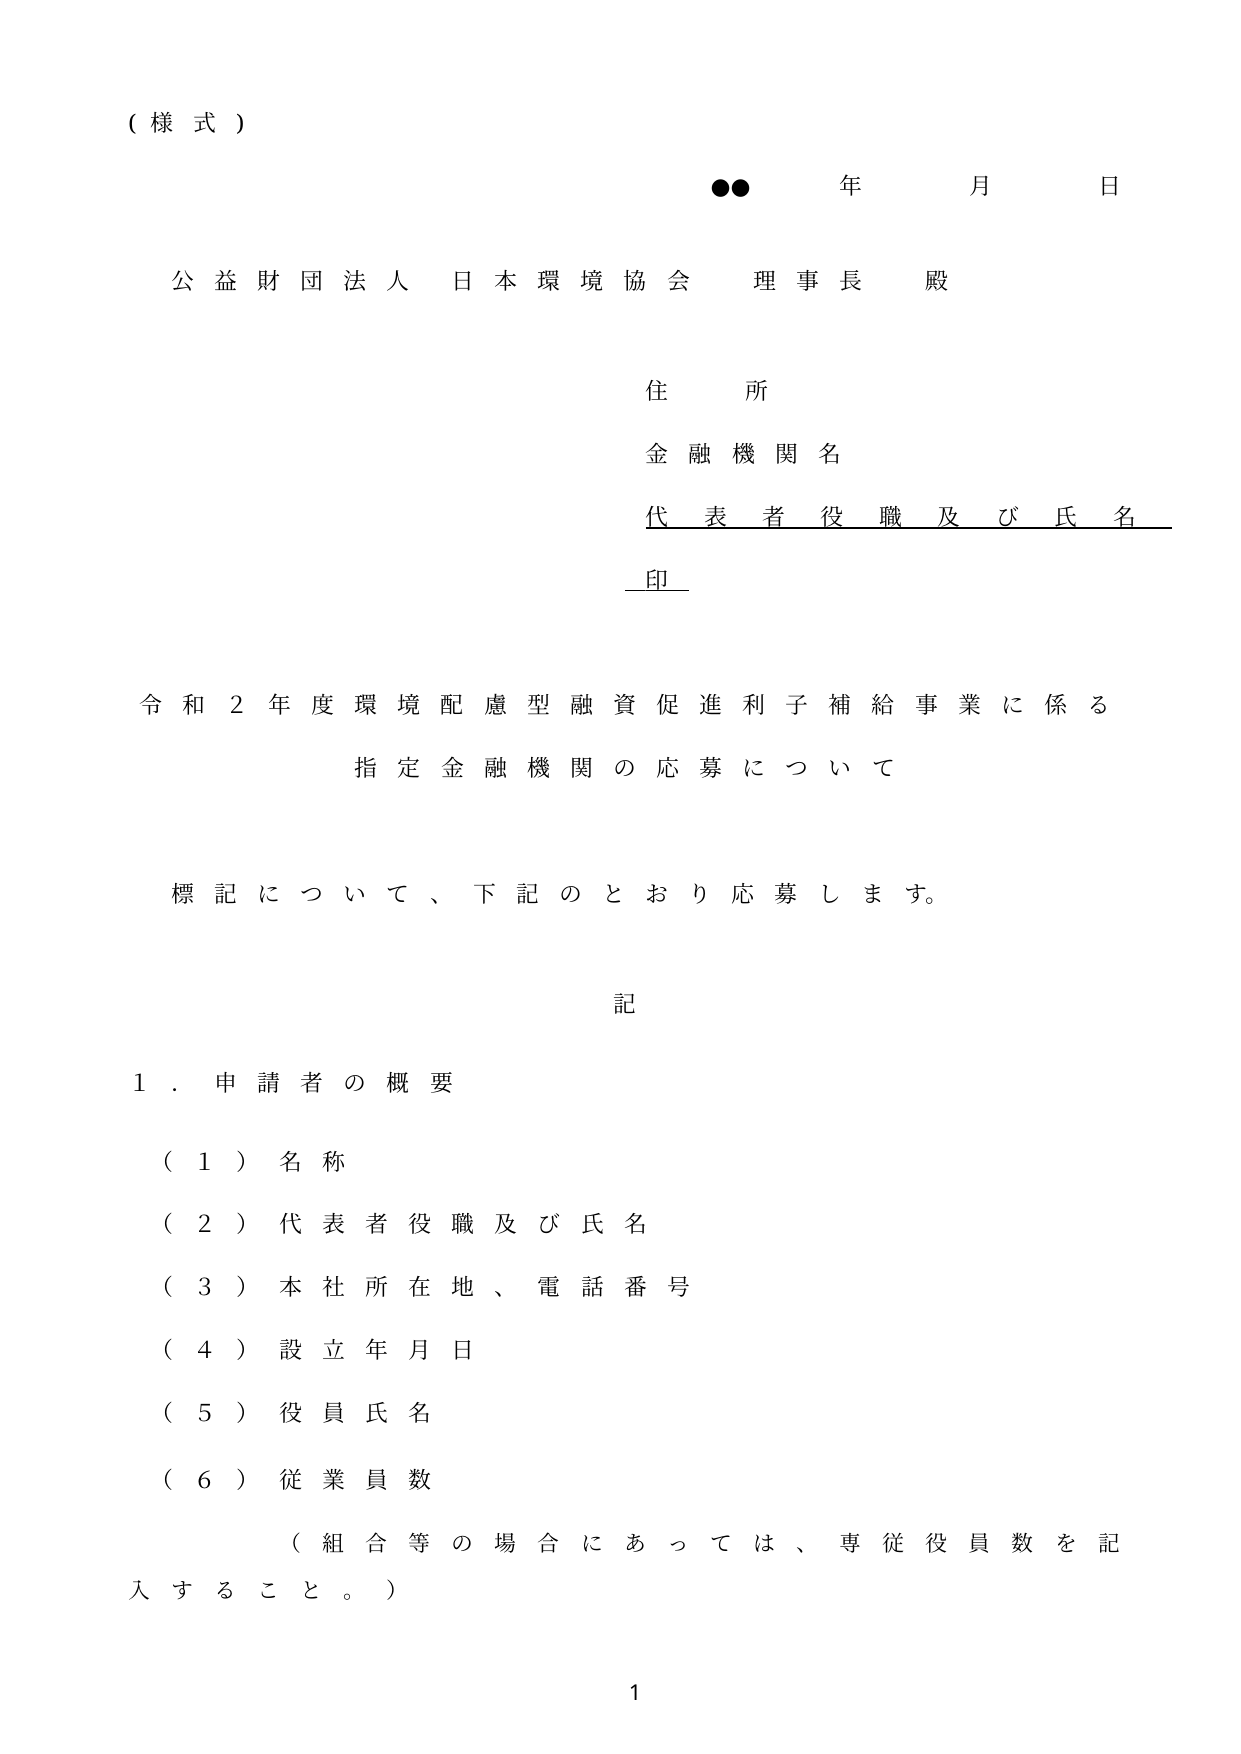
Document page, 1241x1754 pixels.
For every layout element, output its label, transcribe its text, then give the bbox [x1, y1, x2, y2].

text 金融機関名 [625, 421, 1156, 484]
text （４）設立年月日 [128, 1317, 1142, 1380]
text （３）本社所在地、電話番号 [128, 1254, 1142, 1317]
text （６）従業員数 [128, 1447, 1142, 1510]
text 公益財団法人 日本環境協会 理事長 殿 [128, 248, 1142, 311]
text 標記について、下記のとおり応募します。 [128, 861, 1142, 924]
text ●● 年 月 日 [128, 153, 1142, 216]
subtitle 記 [128, 971, 1142, 1034]
text （１）名称 [128, 1129, 1142, 1192]
text 代表者役職及び氏名 印 [625, 484, 1156, 609]
text 住所 [625, 358, 1156, 421]
text 令和２年度環境配慮型融資促進利子補給事業に係る [128, 672, 1142, 735]
text 指定金融機関の応募について [128, 735, 1142, 798]
text （５）役員氏名 [128, 1380, 1142, 1443]
text １．申請者の概要 [128, 1050, 1142, 1113]
text （２）代表者役職及び氏名 [128, 1192, 1142, 1254]
text (様式) [128, 91, 1142, 153]
text （組合等の場合にあっては、専従役員数を記入すること。） [128, 1510, 1142, 1605]
